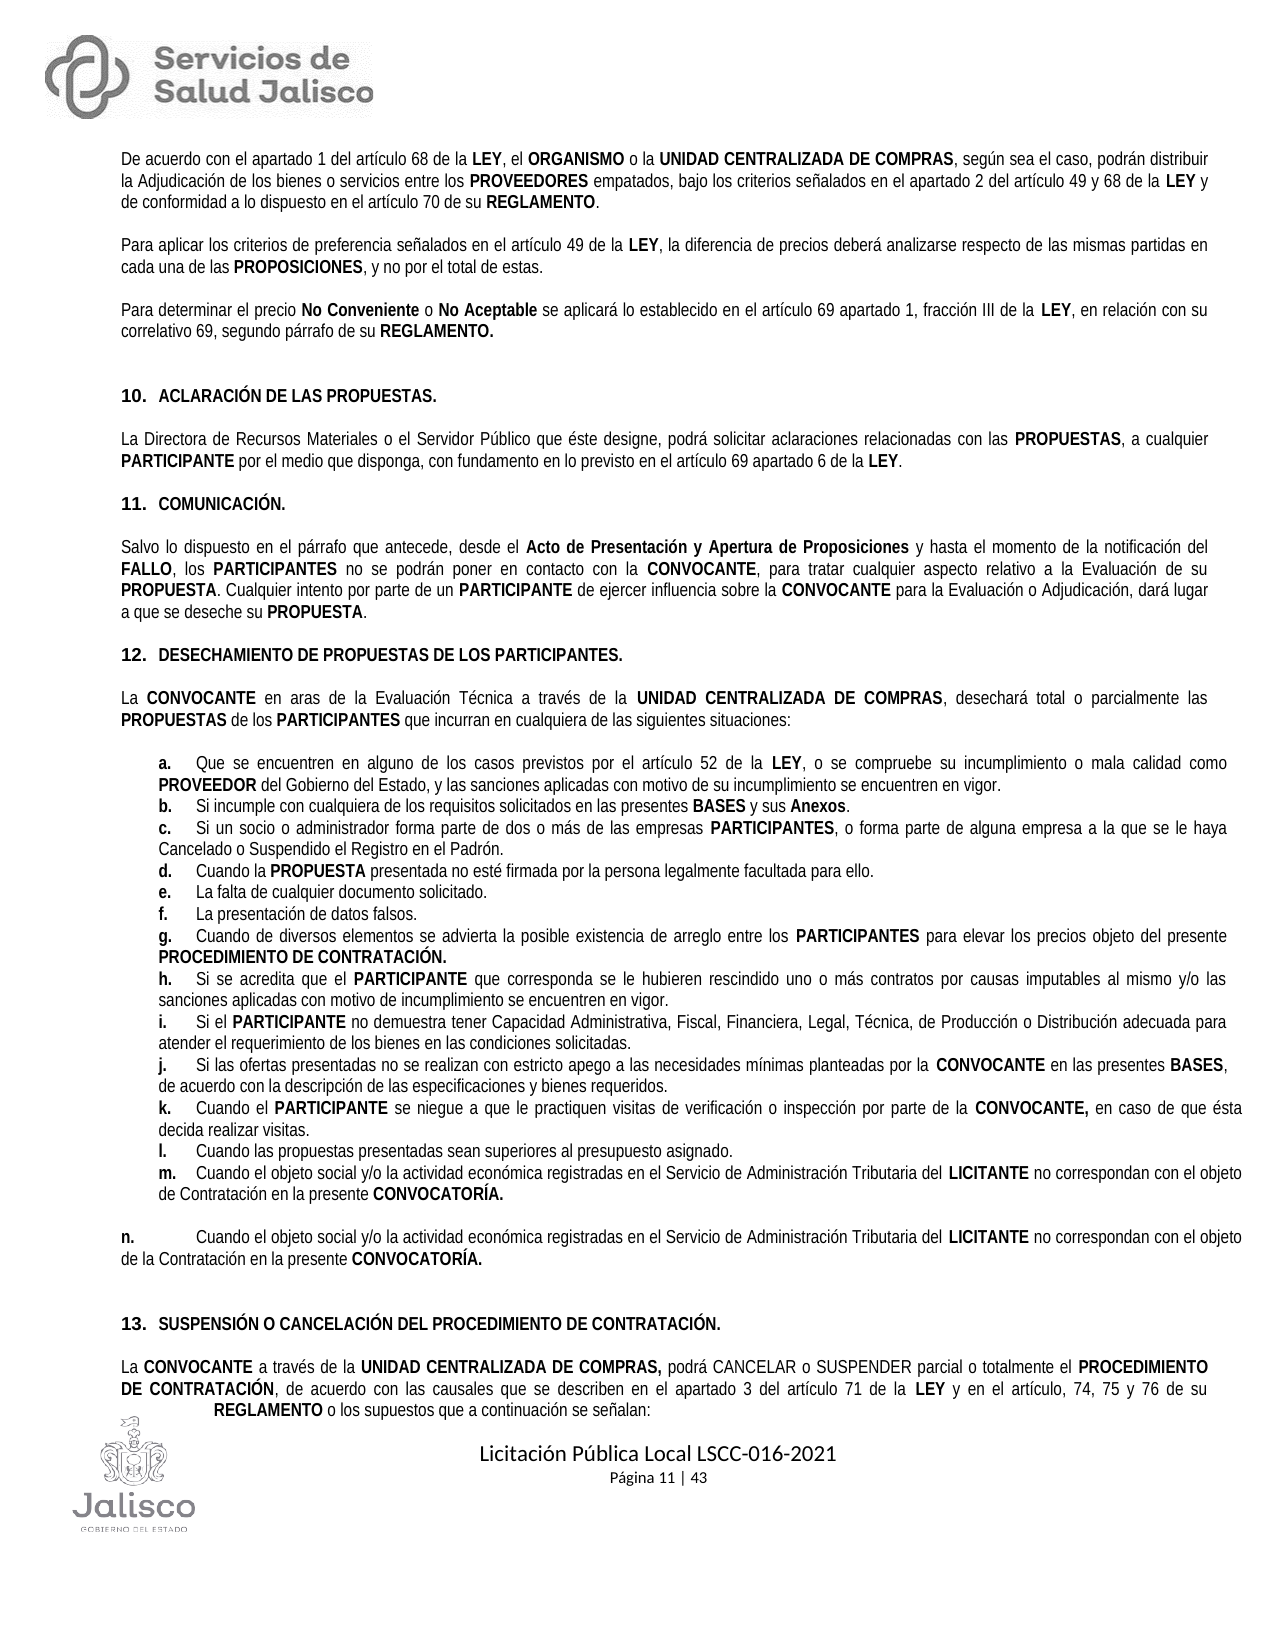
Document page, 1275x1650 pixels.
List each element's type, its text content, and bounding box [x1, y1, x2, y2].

list Cuando la PROPUESTA presentada no esté firmada por la persona legalmente facultada para ello. [158, 860, 1228, 881]
list Cuando el objeto social y/o la actividad económica registradas en el Servicio de Administración Tributaria del LICITANTE no correspondan con el objeto de la Contratación en la presente CONVOCATORÍA. [121, 1226, 1242, 1269]
list Si las ofertas presentadas no se realizan con estricto apego a las necesidades mínimas planteadas por la CONVOCANTE en las presentes BASES, de acuerdo con la descripción de las especificaciones y bienes requeridos. [158, 1054, 1228, 1097]
text La CONVOCANTE a través de la UNIDAD CENTRALIZADA DE COMPRAS, podrá CANCELAR o SUSPENDER parcial o totalmente el PROCEDIMIENTO DE CONTRATACIÓN, de acuerdo con las causales que se describen en el apartado 3 del artículo 71 de la LEY y en el artículo, 74, 75 y 76 de su REGLAMENTO o los supuestos que a continuación se señalan: [121, 1356, 1208, 1421]
list Si se acredita que el PARTICIPANTE que corresponda se le hubieren rescindido uno o más contratos por causas imputables al mismo y/o las sanciones aplicadas con motivo de incumplimiento se encuentren en vigor. [158, 968, 1228, 1011]
text Para aplicar los criterios de preferencia señalados en el artículo 49 de la LEY, la diferencia de precios deberá analizarse respecto de las mismas partidas en cada una de las PROPOSICIONES, y no por el total de estas. [121, 234, 1208, 277]
list Si el PARTICIPANTE no demuestra tener Capacidad Administrativa, Fiscal, Financiera, Legal, Técnica, de Producción o Distribución adecuada para atender el requerimiento de los bienes en las condiciones solicitadas. [158, 1011, 1228, 1054]
list Que se encuentren en alguno de los casos previstos por el artículo 52 de la LEY, o se compruebe su incumplimiento o mala calidad como PROVEEDOR del Gobierno del Estado, y las sanciones aplicadas con motivo de su incumplimiento se encuentren en vigor. [158, 752, 1228, 795]
list Si incumple con cualquiera de los requisitos solicitados en las presentes BASES y sus Anexos. [158, 795, 1228, 817]
list ACLARACIÓN DE LAS PROPUESTAS. [121, 385, 1208, 407]
text De acuerdo con el apartado 1 del artículo 68 de la LEY, el ORGANISMO o la UNIDAD CENTRALIZADA DE COMPRAS, según sea el caso, podrán distribuir la Adjudicación de los bienes o servicios entre los PROVEEDORES empatados, bajo los criterios señalados en el apartado 2 del artículo 49 y 68 de la LEY y de conformidad a lo dispuesto en el artículo 70 de su REGLAMENTO. [121, 148, 1208, 213]
text Salvo lo dispuesto en el párrafo que antecede, desde el Acto de Presentación y Apertura de Proposiciones y hasta el momento de la notificación del FALLO, los PARTICIPANTES no se podrán poner en contacto con la CONVOCANTE, para tratar cualquier aspecto relativo a la Evaluación de su PROPUESTA. Cualquier intento por parte de un PARTICIPANTE de ejercer influencia sobre la CONVOCANTE para la Evaluación o Adjudicación, dará lugar a que se deseche su PROPUESTA. [121, 536, 1208, 622]
text La CONVOCANTE en aras de la Evaluación Técnica a través de la UNIDAD CENTRALIZADA DE COMPRAS, desechará total o parcialmente las PROPUESTAS de los PARTICIPANTES que incurran en cualquiera de las siguientes situaciones: [121, 687, 1208, 730]
list SUSPENSIÓN O CANCELACIÓN DEL PROCEDIMIENTO DE CONTRATACIÓN. [121, 1313, 1208, 1334]
list Cuando el objeto social y/o la actividad económica registradas en el Servicio de Administración Tributaria del LICITANTE no correspondan con el objeto de Contratación en la presente CONVOCATORÍA. [158, 1162, 1242, 1205]
list Si un socio o administrador forma parte de dos o más de las empresas PARTICIPANTES, o forma parte de alguna empresa a la que se le haya Cancelado o Suspendido el Registro en el Padrón. [158, 817, 1228, 860]
list La presentación de datos falsos. [158, 903, 1228, 924]
picture [45, 35, 374, 119]
list La falta de cualquier documento solicitado. [158, 881, 1228, 903]
list Cuando las propuestas presentadas sean superiores al presupuesto asignado. [158, 1140, 1242, 1162]
list DESECHAMIENTO DE PROPUESTAS DE LOS PARTICIPANTES. [121, 644, 1208, 666]
list COMUNICACIÓN. [121, 493, 1208, 515]
list Cuando el PARTICIPANTE se niegue a que le practiquen visitas de verificación o inspección por parte de la CONVOCANTE, en caso de que ésta decida realizar visitas. [158, 1097, 1242, 1140]
picture [72, 1416, 195, 1532]
text Para determinar el precio No Conveniente o No Aceptable se aplicará lo establecido en el artículo 69 apartado 1, fracción III de la LEY, en relación con su correlativo 69, segundo párrafo de su REGLAMENTO. [121, 299, 1208, 342]
text La Directora de Recursos Materiales o el Servidor Público que éste designe, podrá solicitar aclaraciones relacionadas con las PROPUESTAS, a cualquier PARTICIPANTE por el medio que disponga, con fundamento en lo previsto en el artículo 69 apartado 6 de la LEY. [121, 428, 1208, 471]
list Cuando de diversos elementos se advierta la posible existencia de arreglo entre los PARTICIPANTES para elevar los precios objeto del presente PROCEDIMIENTO DE CONTRATACIÓN. [158, 924, 1228, 968]
